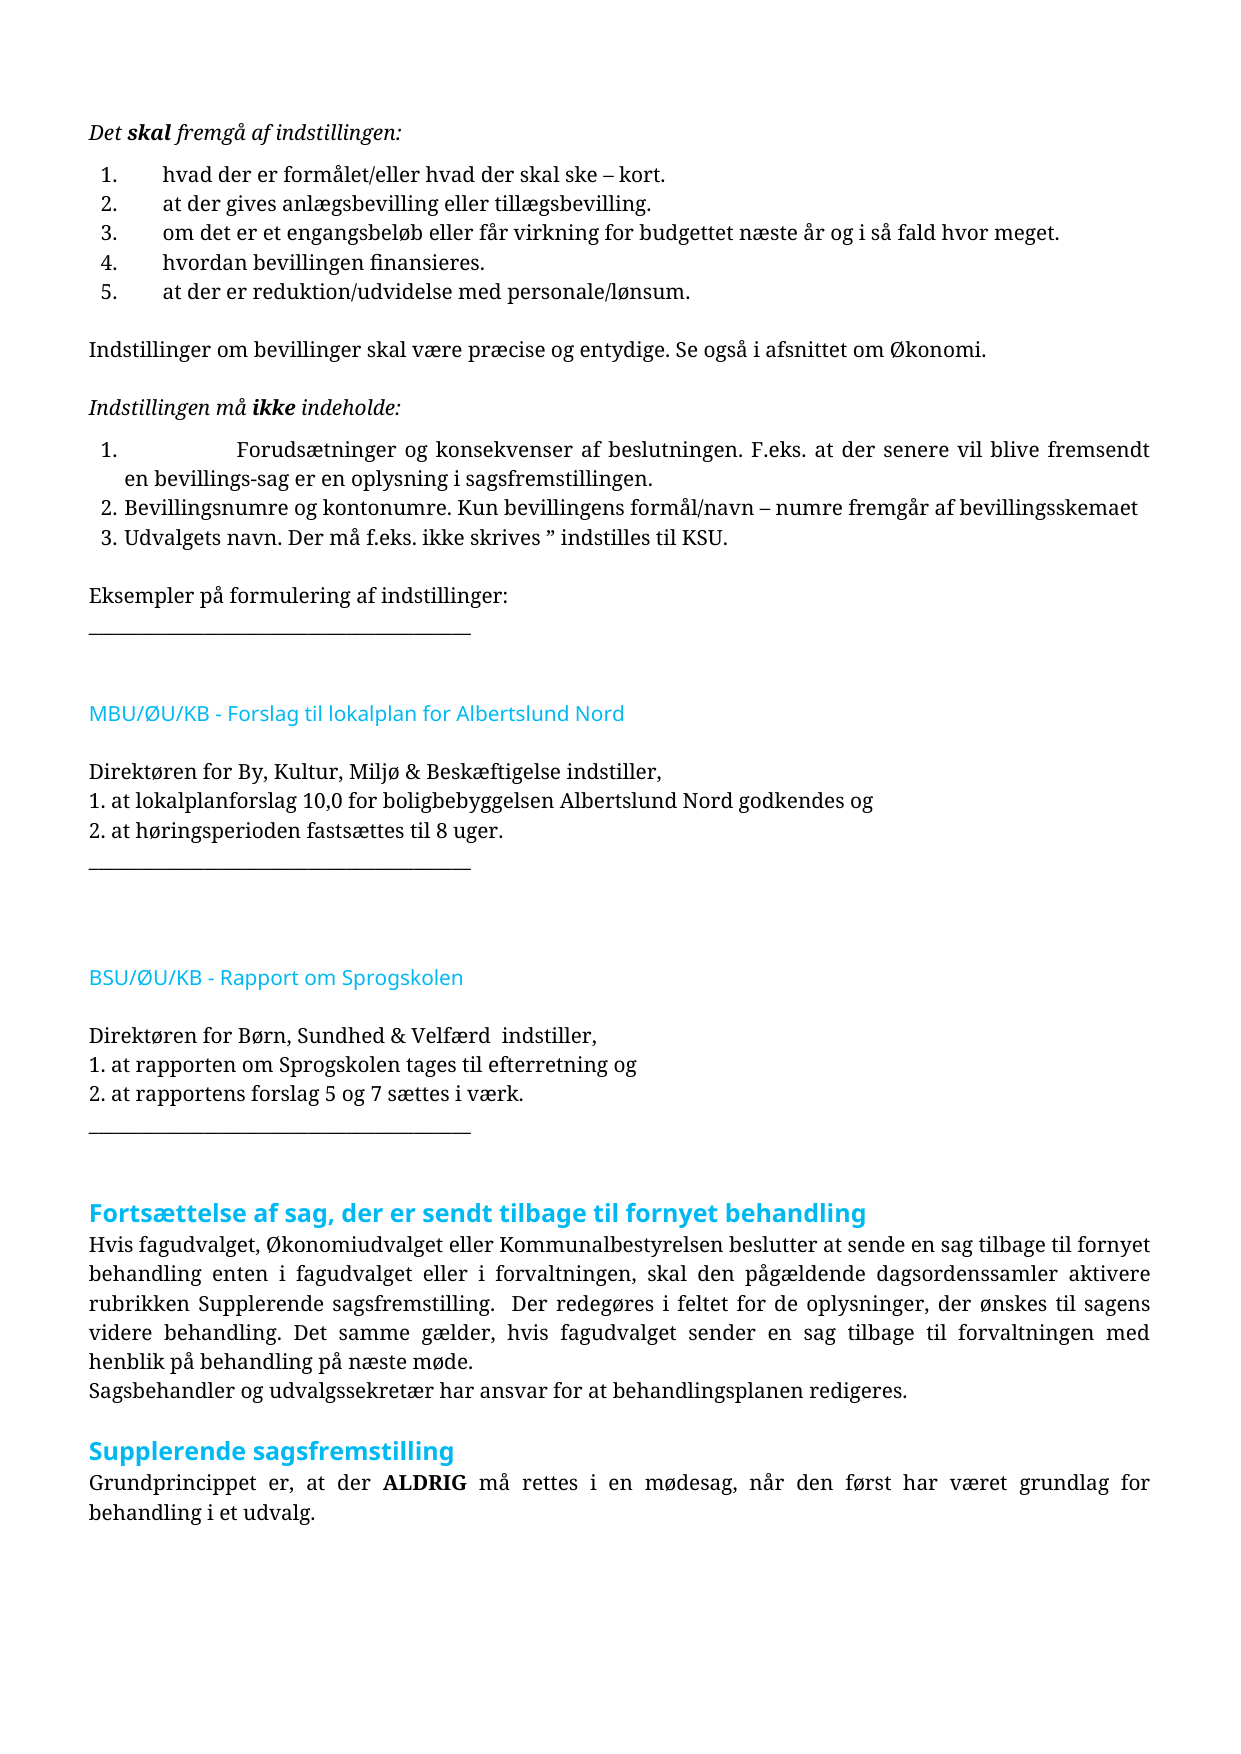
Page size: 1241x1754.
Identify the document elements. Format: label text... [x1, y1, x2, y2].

subtitle BSU/ØU/KB - Rapport om Sprogskolen [89, 963, 1152, 991]
text Det skal fremgå af indstillingen: [89, 118, 1152, 147]
text ________________________________________ [89, 1108, 1152, 1137]
text 2. at rapportens forslag 5 og 7 sættes i værk. [89, 1079, 1152, 1108]
text ________________________________________ [89, 844, 1152, 873]
list hvad der er formålet/eller hvad der skal ske – kort. [100, 159, 1152, 189]
list at der er reduktion/udvidelse med personale/lønsum. [100, 276, 1152, 305]
text Direktøren for By, Kultur, Miljø & Beskæftigelse indstiller, [89, 757, 1152, 786]
text 2. at høringsperioden fastsættes til 8 uger. [89, 815, 1152, 844]
list 3. Udvalgets navn. Der må f.eks. ikke skrives ” indstilles til KSU. [100, 522, 1152, 551]
list at der gives anlægsbevilling eller tillægsbevilling. [100, 189, 1152, 218]
text Grundprincippet er, at der ALDRIG må rettes i en mødesag, når den først har været grundlag for behandling i et udvalg. [89, 1468, 1152, 1526]
text ________________________________________ [89, 609, 1152, 639]
list 1. Forudsætninger og konsekvenser af beslutningen. F.eks. at der senere vil blive fremsendt en bevillings-sag er en oplysning i sagsfremstillingen. [100, 434, 1152, 493]
text Indstillingen må ikke indeholde: [89, 393, 1152, 422]
list om det er et engangsbeløb eller får virkning for budgettet næste år og i så fald hvor meget. [100, 218, 1152, 247]
text Direktøren for Børn, Sundhed & Velfærd indstiller, [89, 1021, 1152, 1050]
text Sagsbehandler og udvalgssekretær har ansvar for at behandlingsplanen redigeres. [89, 1375, 1152, 1404]
subtitle Fortsættelse af sag, der er sendt tilbage til fornyet behandling [89, 1196, 1152, 1229]
text Indstillinger om bevillinger skal være præcise og entydige. Se også i afsnittet om Økonomi. [89, 334, 1152, 364]
list 2. Bevillingsnumre og kontonumre. Kun bevillingens formål/navn – numre fremgår af bevillingsskemaet [100, 493, 1152, 522]
text Hvis fagudvalget, Økonomiudvalget eller Kommunalbestyrelsen beslutter at sende en sag tilbage til fornyet behandling enten i fagudvalget eller i forvaltningen, skal den pågældende dagsordenssamler aktivere rubrikken Supplerende sagsfremstilling. Der redegøres i feltet for de oplysninger, der ønskes til sagens videre behandling. Det samme gælder, hvis fagudvalget sender en sag tilbage til forvaltningen med henblik på behandling på næste møde. [89, 1229, 1152, 1375]
subtitle MBU/ØU/KB - Forslag til lokalplan for Albertslund Nord [89, 699, 1152, 727]
text 1. at lokalplanforslag 10,0 for boligbebyggelsen Albertslund Nord godkendes og [89, 786, 1152, 815]
text 1. at rapporten om Sprogskolen tages til efterretning og [89, 1050, 1152, 1079]
list hvordan bevillingen finansieres. [100, 247, 1152, 276]
subtitle Supplerende sagsfremstilling [89, 1434, 1152, 1468]
text Eksempler på formulering af indstillinger: [89, 580, 1152, 609]
